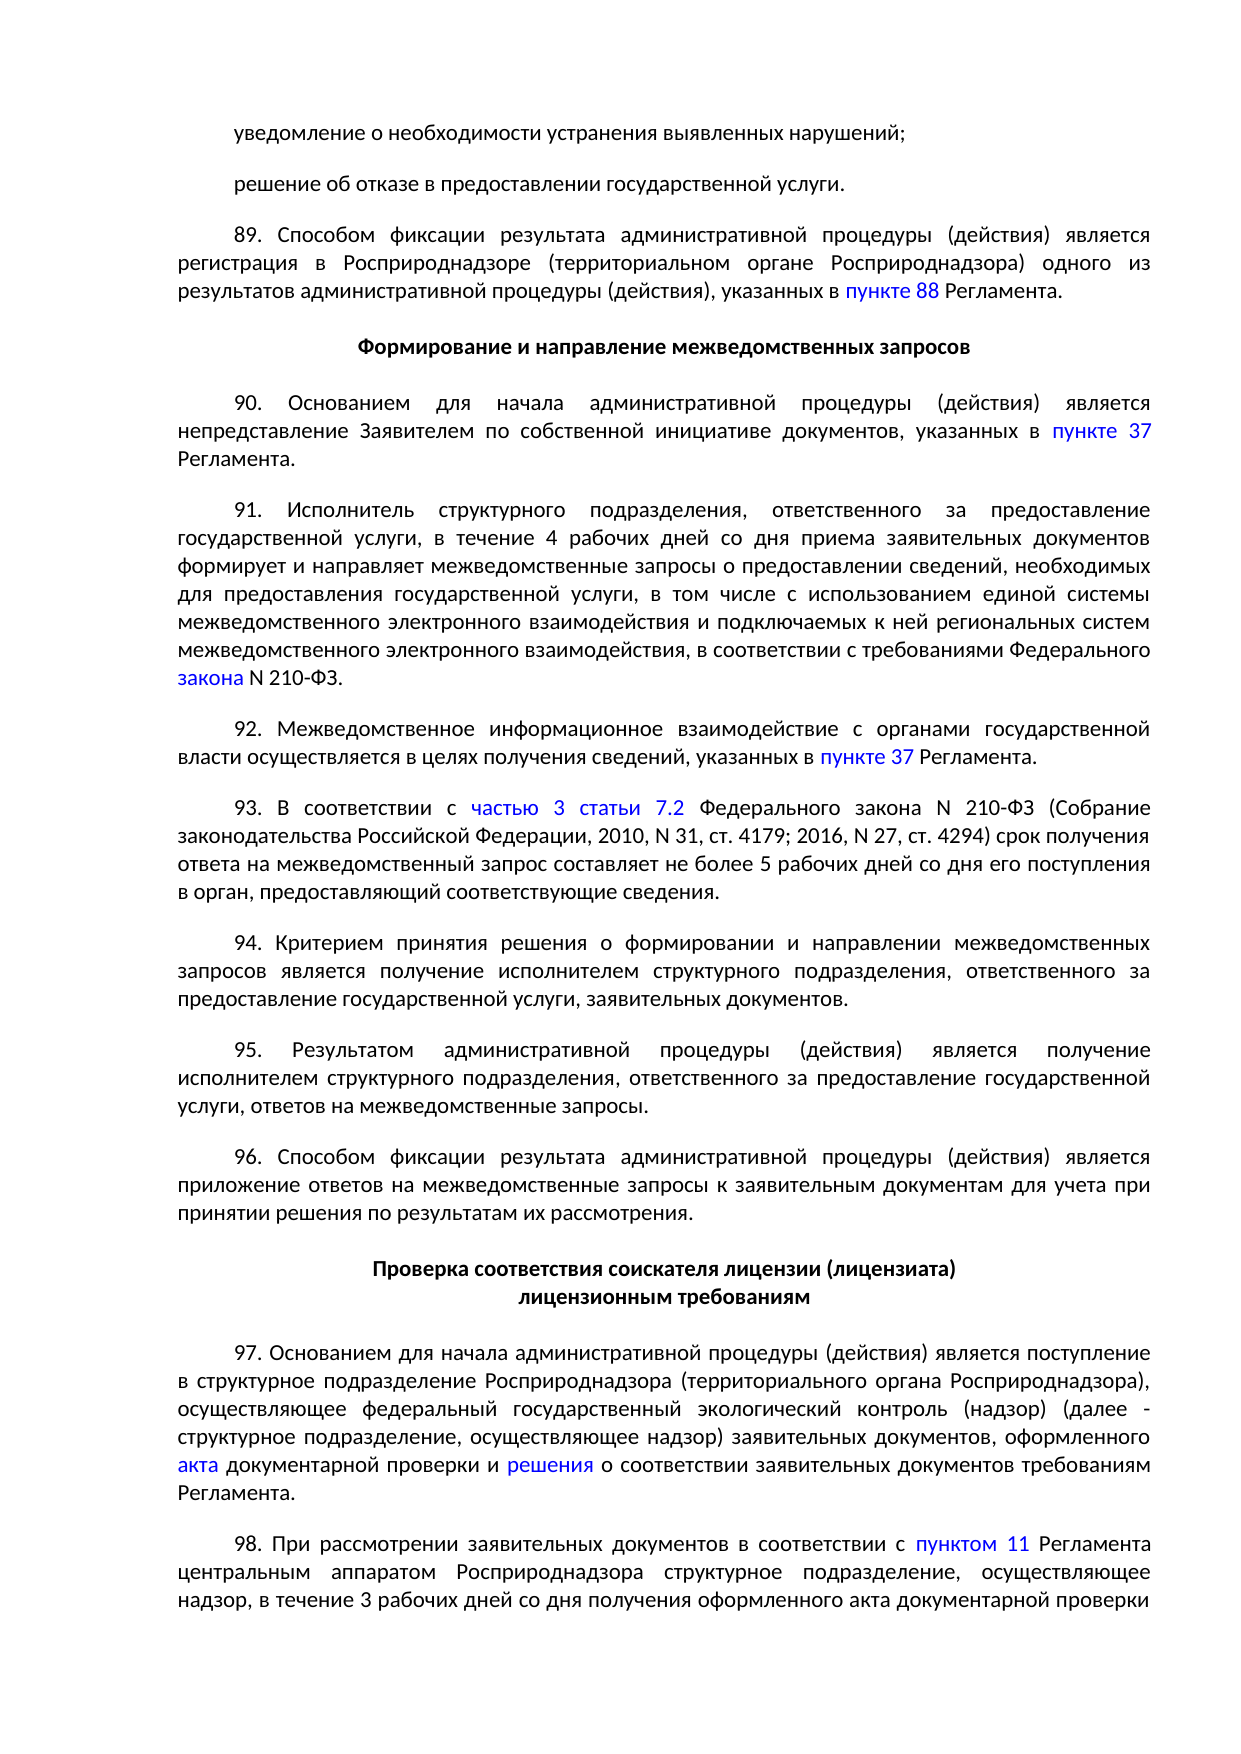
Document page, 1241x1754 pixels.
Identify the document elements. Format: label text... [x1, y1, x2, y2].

text 90. Основанием для начала административной процедуры (действия) является непредставление Заявителем по собственной инициативе документов, указанных в пункте 37 Регламента. [177, 388, 1152, 472]
text 96. Способом фиксации результата административной процедуры (действия) является приложение ответов на межведомственные запросы к заявительным документам для учета при принятии решения по результатам их рассмотрения. [177, 1142, 1152, 1226]
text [177, 1529, 1152, 1613]
title лицензионным требованиям [177, 1282, 1152, 1310]
text 89. Способом фиксации результата административной процедуры (действия) является регистрация в Росприроднадзоре (территориальном органе Росприроднадзора) одного из результатов административной процедуры (действия), указанных в пункте 88 Регламента. [177, 220, 1152, 304]
text 94. Критерием принятия решения о формировании и направлении межведомственных запросов является получение исполнителем структурного подразделения, ответственного за предоставление государственной услуги, заявительных документов. [177, 928, 1152, 1012]
title Проверка соответствия соискателя лицензии (лицензиата) [177, 1254, 1152, 1282]
text 95. Результатом административной процедуры (действия) является получение исполнителем структурного подразделения, ответственного за предоставление государственной услуги, ответов на межведомственные запросы. [177, 1035, 1152, 1119]
text уведомление о необходимости устранения выявленных нарушений; [177, 118, 1152, 146]
title Формирование и направление межведомственных запросов [177, 332, 1152, 360]
text 93. В соответствии с частью 3 статьи 7.2 Федерального закона N 210-ФЗ (Собрание законодательства Российской Федерации, 2010, N 31, ст. 4179; 2016, N 27, ст. 4294) срок получения ответа на межведомственный запрос составляет не более 5 рабочих дней со дня его поступления в орган, предоставляющий соответствующие сведения. [177, 793, 1152, 905]
text 97. Основанием для начала административной процедуры (действия) является поступление в структурное подразделение Росприроднадзора (территориального органа Росприроднадзора), осуществляющее федеральный государственный экологический контроль (надзор) (далее - структурное подразделение, осуществляющее надзор) заявительных документов, оформленного акта документарной проверки и решения о соответствии заявительных документов требованиям Регламента. [177, 1338, 1152, 1506]
text 92. Межведомственное информационное взаимодействие с органами государственной власти осуществляется в целях получения сведений, указанных в пункте 37 Регламента. [177, 714, 1152, 770]
text 91. Исполнитель структурного подразделения, ответственного за предоставление государственной услуги, в течение 4 рабочих дней со дня приема заявительных документов формирует и направляет межведомственные запросы о предоставлении сведений, необходимых для предоставления государственной услуги, в том числе с использованием единой системы межведомственного электронного взаимодействия и подключаемых к ней региональных систем межведомственного электронного взаимодействия, в соответствии с требованиями Федерального закона N 210-ФЗ. [177, 495, 1152, 691]
text решение об отказе в предоставлении государственной услуги. [177, 169, 1152, 197]
